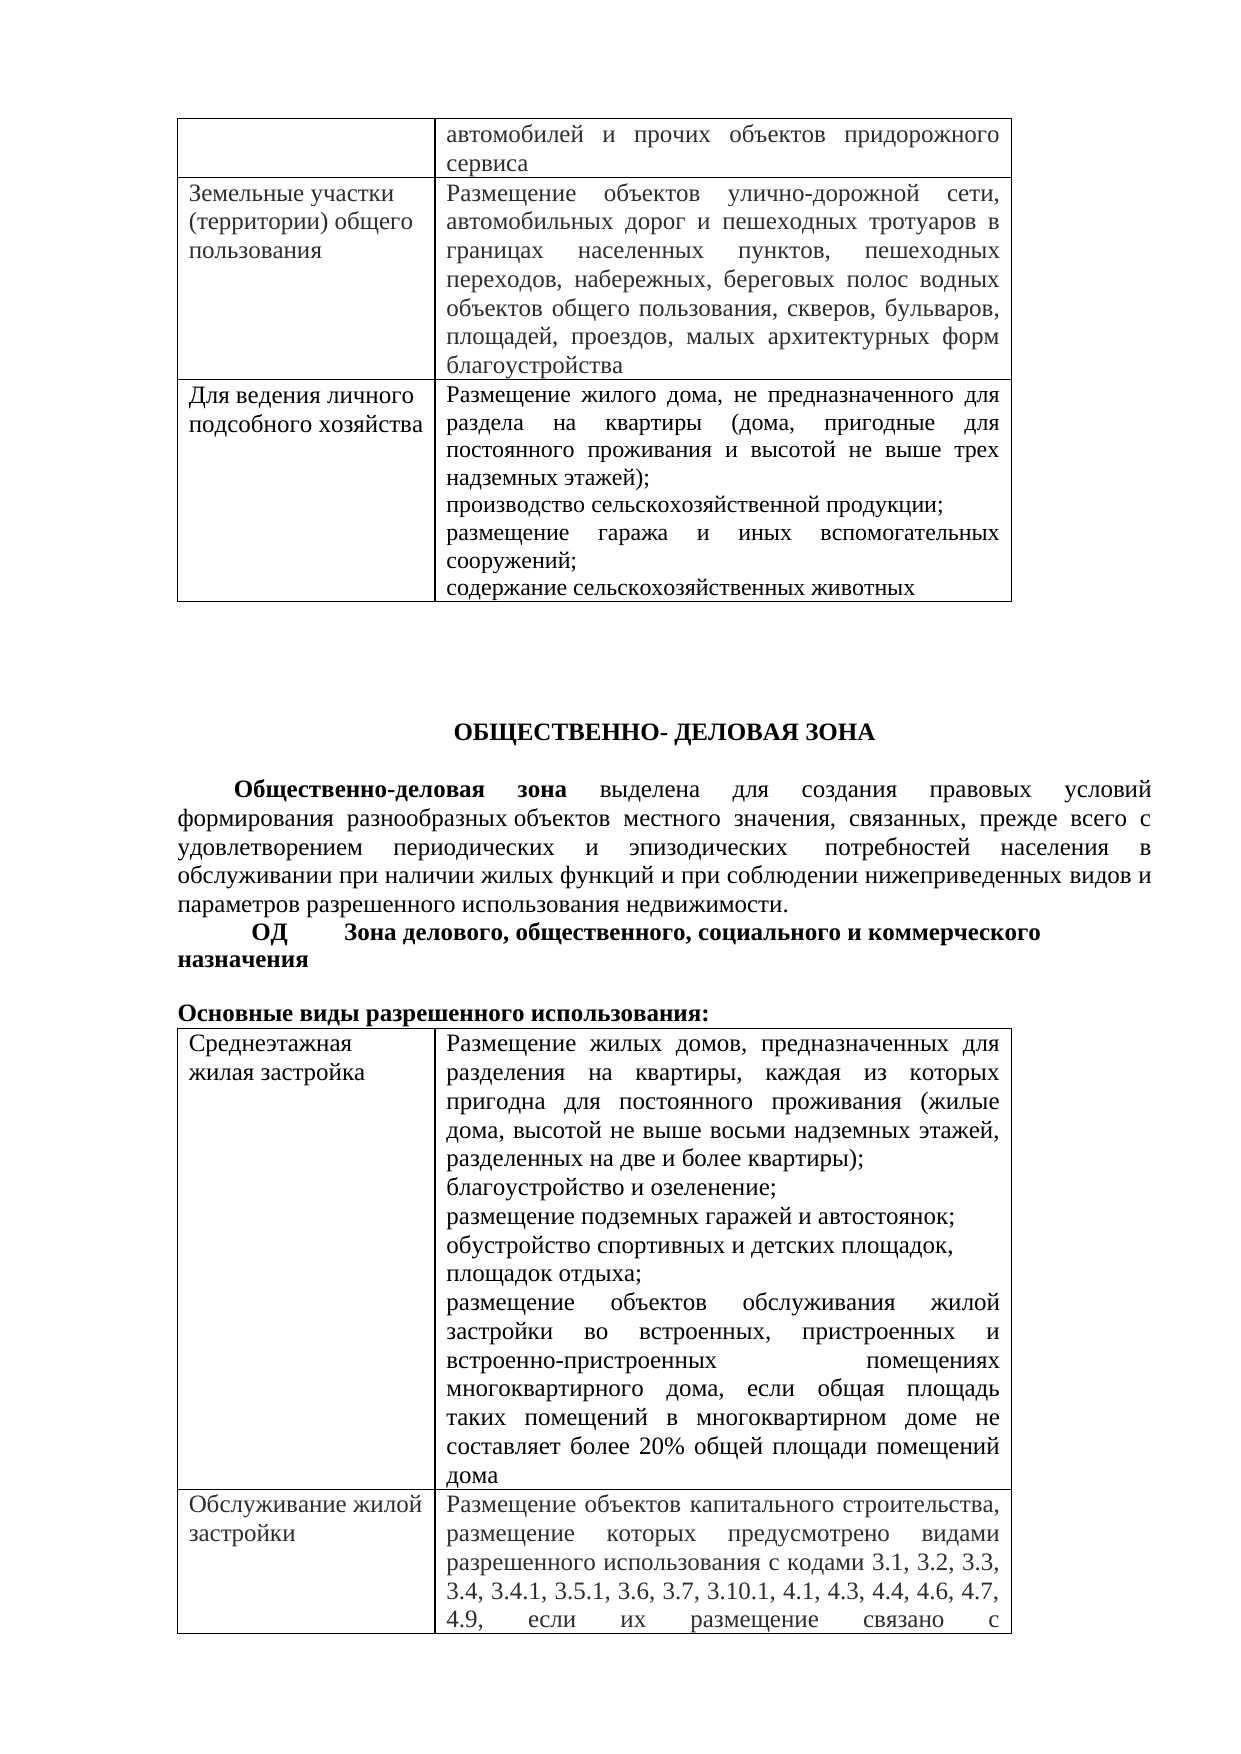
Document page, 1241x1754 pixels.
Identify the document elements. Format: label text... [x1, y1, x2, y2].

text Общественно-деловая зона выделена для создания правовых условий формирования разнообразных объектов местного значения, связанных, прежде всего с удовлетворением периодических и эпизодических потребностей населения в обслуживании при наличии жилых функций и при соблюдении нижеприведенных видов и параметров разрешенного использования недвижимости. [177, 774, 1152, 918]
table_cell Размещение жилого дома, не предназначенного для раздела на квартиры (дома, пригодные для постоянного проживания и высотой не выше трех надземных этажей); производство сельскохозяйственной продукции; размещение гаража и иных вспомогательных сооружений; содержание сельскохозяйственных животных [436, 380, 1011, 601]
text ОД Зона делового, общественного, социального и коммерческого назначения [177, 918, 1152, 973]
text Основные виды разрешенного использования: [177, 1000, 1152, 1027]
table_header Среднеэтажная жилая застройка [178, 1029, 434, 1488]
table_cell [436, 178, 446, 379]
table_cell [178, 1490, 434, 1633]
table_cell Размещение объектов улично-дорожной сети, автомобильных дорог и пешеходных тротуаров в границах населенных пунктов, пешеходных переходов, набережных, береговых полос водных объектов общего пользования, скверов, бульваров, площадей, проездов, малых архитектурных форм благоустройства [623, 178, 1011, 379]
table_header Размещение жилых домов, предназначенных для разделения на квартиры, каждая из которых пригодна для постоянного проживания (жилые дома, высотой не выше восьми надземных этажей, разделенных на две и более квартиры); благоустройство и озеленение; размещение подземных гаражей и автостоянок; обустройство спортивных и детских площадок, площадок отдыха; размещение объектов обслуживания жилой застройки во встроенных, пристроенных и встроенно-пристроенных помещениях многоквартирного дома, если общая площадь таких помещений в многоквартирном доме не составляет более 20% общей площади помещений дома [436, 1029, 1011, 1488]
text ОБЩЕСТВЕННО- ДЕЛОВАЯ ЗОНА [177, 717, 1152, 746]
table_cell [178, 119, 434, 177]
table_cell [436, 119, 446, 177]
table_cell Земельные участки (территории) общего пользования [178, 178, 434, 379]
table_cell Для ведения личного подсобного хозяйства [178, 380, 434, 601]
